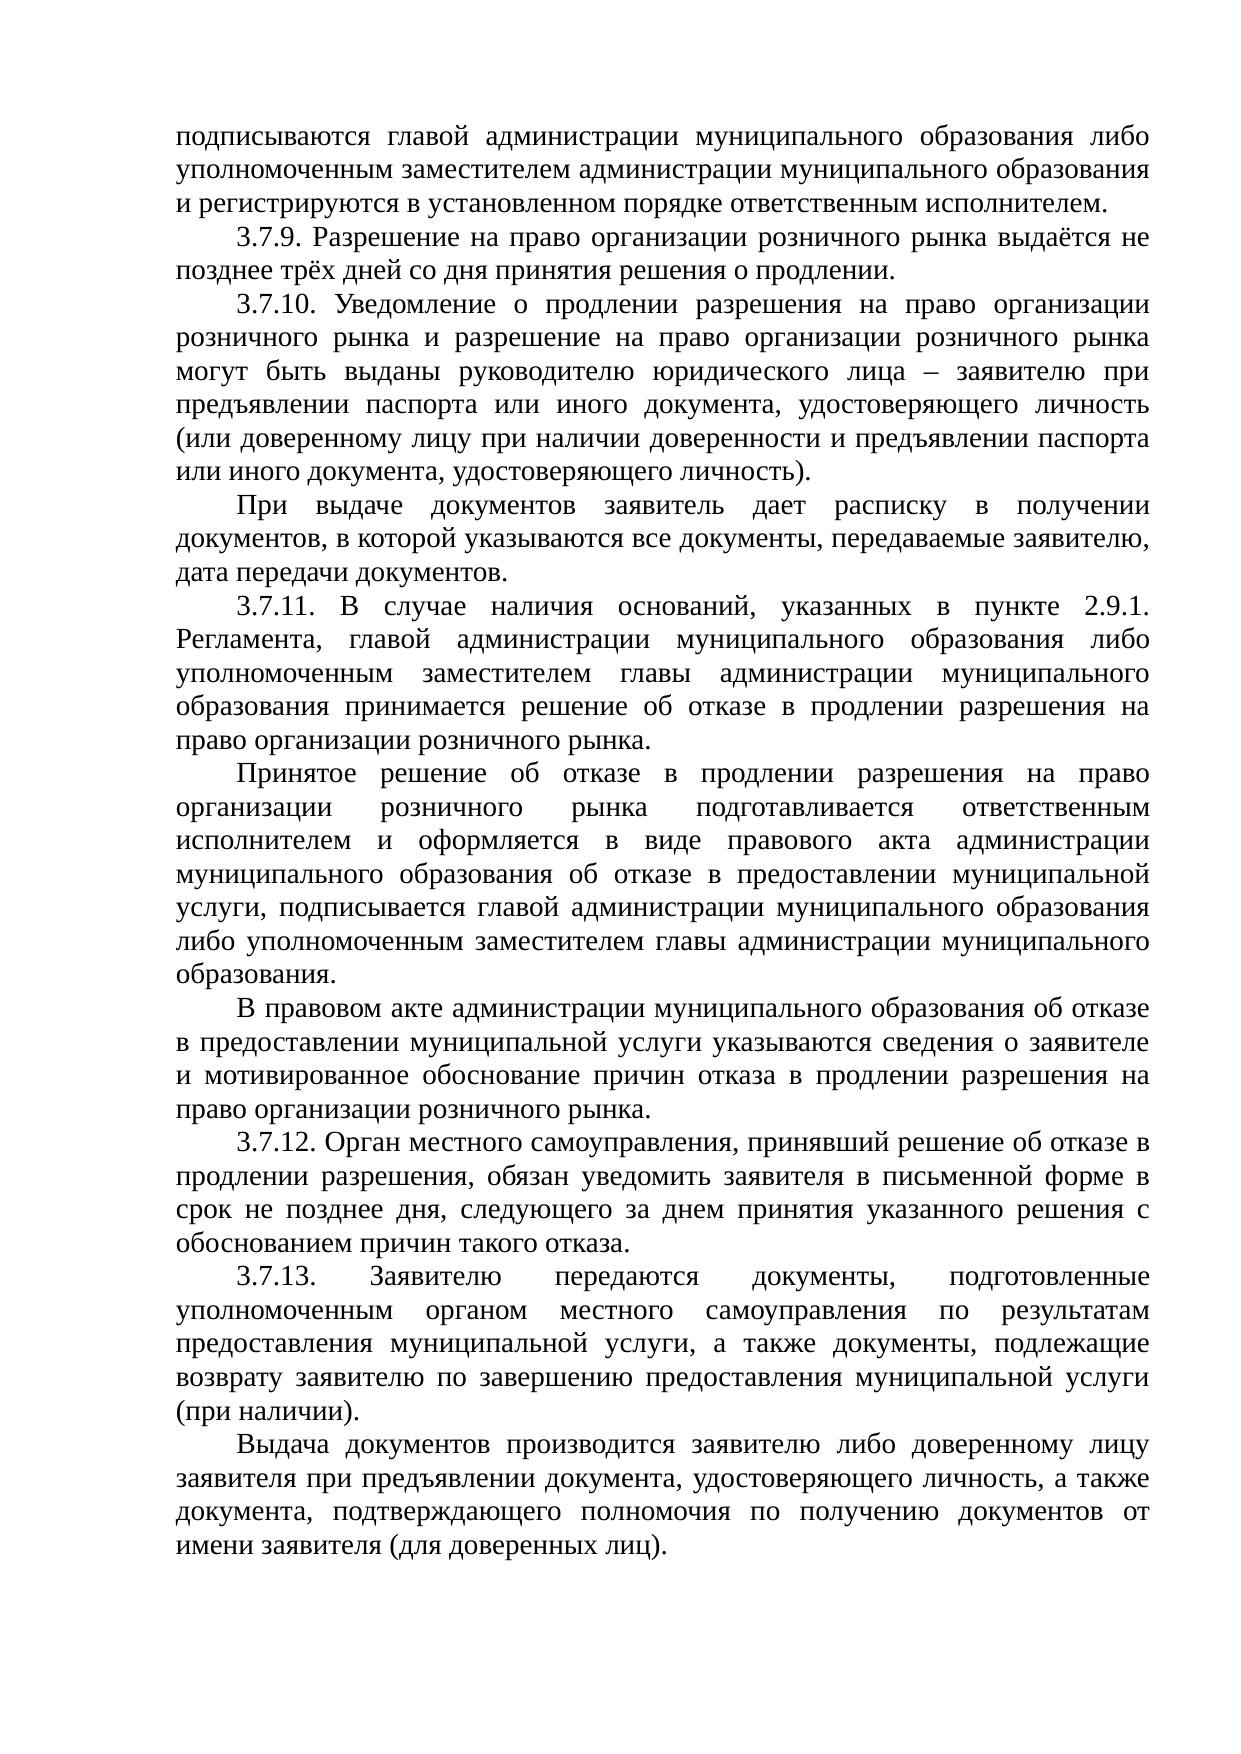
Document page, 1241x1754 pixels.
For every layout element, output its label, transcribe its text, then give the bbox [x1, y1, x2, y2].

text 3.7.11. В случае наличия оснований, указанных в пункте 2.9.1. Регламента, главой администрации муниципального образования либо уполномоченным заместителем главы администрации муниципального образования принимается решение об отказе в продлении разрешения на право организации розничного рынка. [176, 588, 1151, 755]
text 3.7.10. Уведомление о продлении разрешения на право организации розничного рынка и разрешение на право организации розничного рынка могут быть выданы руководителю юридического лица – заявителю при предъявлении паспорта или иного документа, удостоверяющего личность (или доверенному лицу при наличии доверенности и предъявлении паспорта или иного документа, удостоверяющего личность). [176, 286, 1151, 487]
text 3.7.9. Разрешение на право организации розничного рынка выдаётся не позднее трёх дней со дня принятия решения о продлении. [176, 219, 1151, 286]
text 3.7.13. Заявителю передаются документы, подготовленные уполномоченным органом местного самоуправления по результатам предоставления муниципальной услуги, а также документы, подлежащие возврату заявителю по завершению предоставления муниципальной услуги (при наличии). [176, 1258, 1151, 1426]
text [176, 118, 1151, 219]
text Принятое решение об отказе в продлении разрешения на право организации розничного рынка подготавливается ответственным исполнителем и оформляется в виде правового акта администрации муниципального образования об отказе в предоставлении муниципальной услуги, подписывается главой администрации муниципального образования либо уполномоченным заместителем главы администрации муниципального образования. [176, 755, 1151, 990]
text Выдача документов производится заявителю либо доверенному лицу заявителя при предъявлении документа, удостоверяющего личность, а также документа, подтверждающего полномочия по получению документов от имени заявителя (для доверенных лиц). [176, 1426, 1151, 1560]
text При выдаче документов заявитель дает расписку в получении документов, в которой указываются все документы, передаваемые заявителю, дата передачи документов. [176, 487, 1151, 588]
text В правовом акте администрации муниципального образования об отказе в предоставлении муниципальной услуги указываются сведения о заявителе и мотивированное обоснование причин отказа в продлении разрешения на право организации розничного рынка. [176, 990, 1151, 1124]
text 3.7.12. Орган местного самоуправления, принявший решение об отказе в продлении разрешения, обязан уведомить заявителя в письменной форме в срок не позднее дня, следующего за днем принятия указанного решения с обоснованием причин такого отказа. [176, 1124, 1151, 1258]
